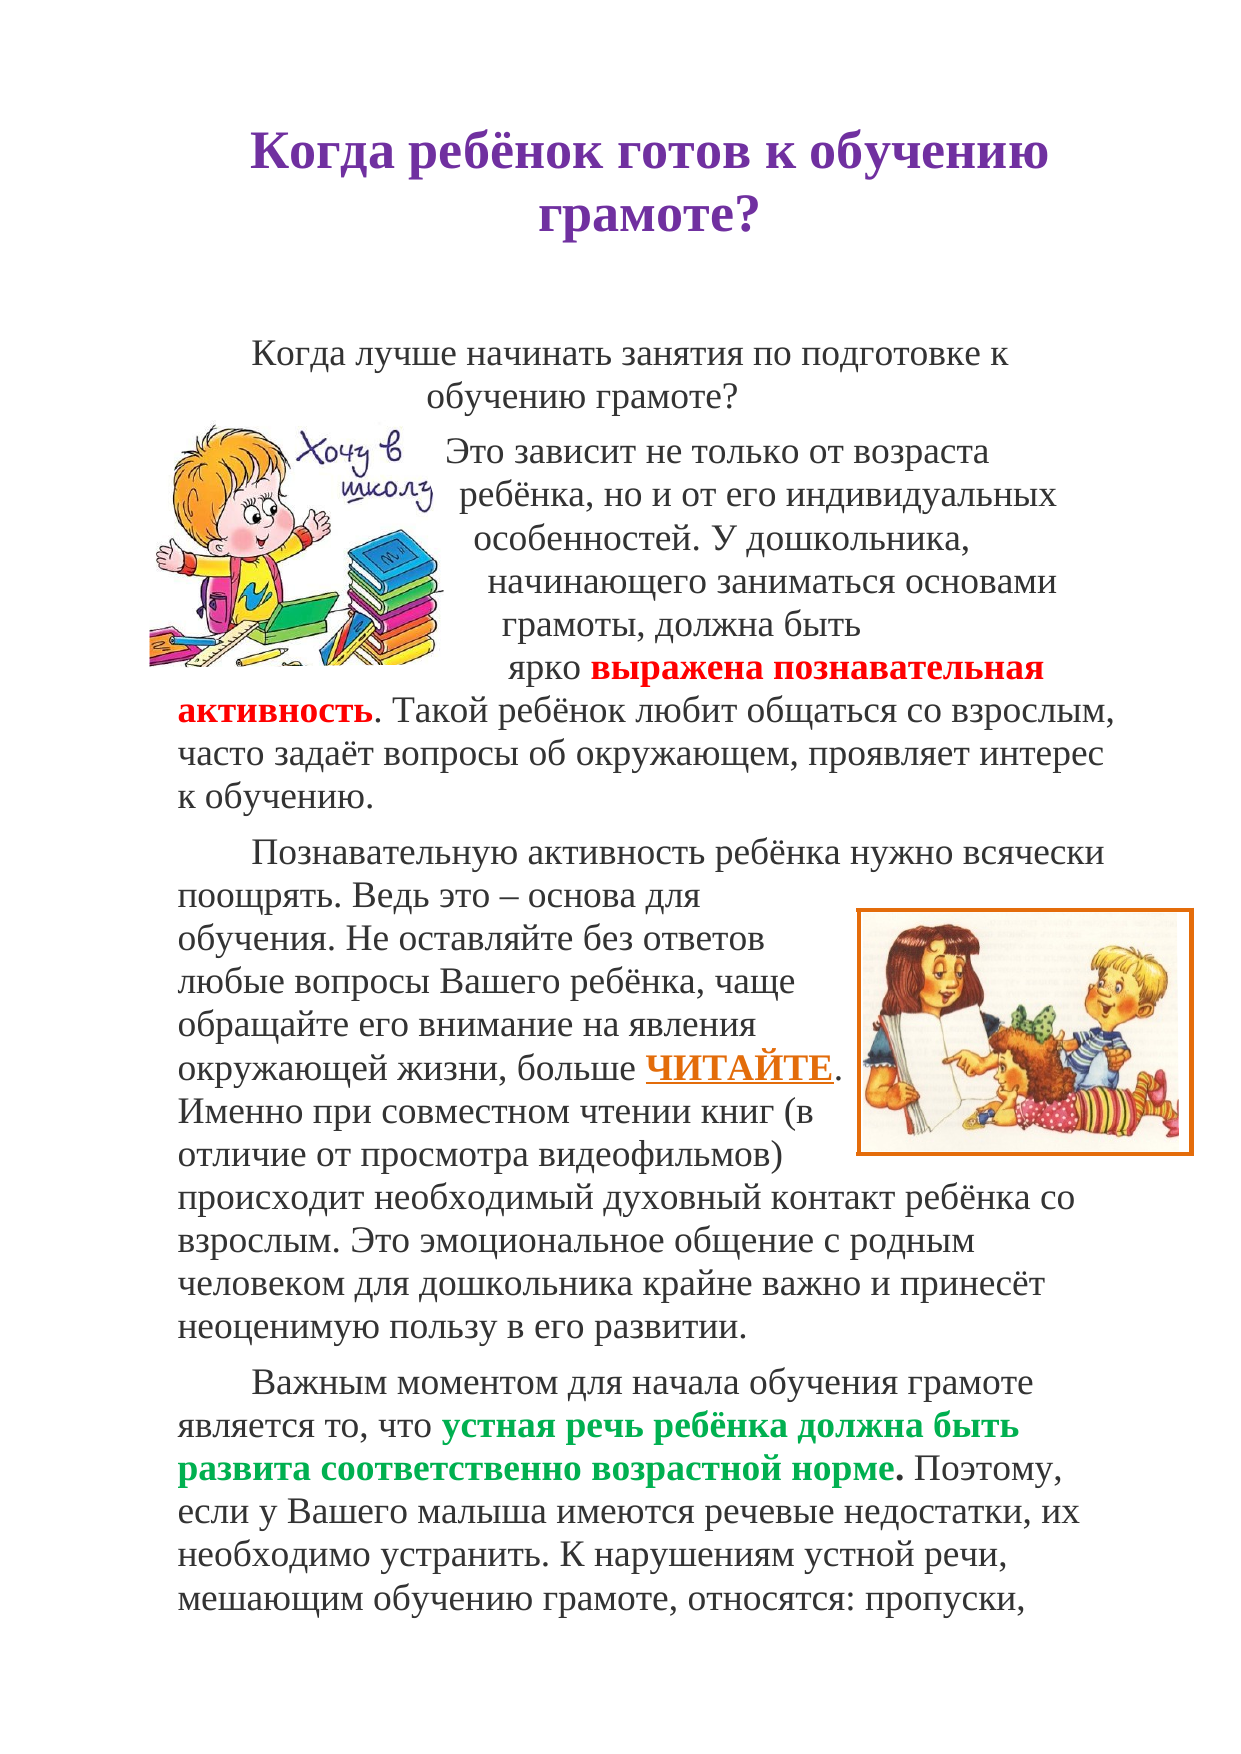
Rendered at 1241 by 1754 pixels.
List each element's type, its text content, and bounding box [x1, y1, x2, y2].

picture [861, 912, 1179, 1152]
picture [142, 414, 489, 668]
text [177, 1402, 1122, 1618]
text Когда ребёнок готов к обучению грамоте? [177, 118, 1122, 243]
text Познавательную активность ребёнка нужно всячески поощрять. Ведь это – основа для обучения. Не оставляйте без ответов любые вопросы Вашего ребёнка, чаще обращайте его внимание на явления окружающей жизни, больше ЧИТАЙТЕ. Именно при совместном чтении книг (в отличие от просмотра видеофильмов) происходит необходимый духовный контакт ребёнка со взрослым. Это эмоциональное общение с родным человеком для дошкольника крайне важно и принесёт неоценимую пользу в его развитии. [177, 829, 1122, 1390]
text Это зависит не только от возраста ребёнка, но и от его индивидуальных особенностей. У дошкольника, начинающего заниматься основами грамоты, должна быть ярко выражена познавательная активность. Такой ребёнок любит общаться со взрослым, часто задаёт вопросы об окружающем, проявляет интерес к обучению. [177, 429, 1122, 817]
text Когда лучше начинать занятия по подготовке к обучению грамоте? [177, 330, 1122, 416]
